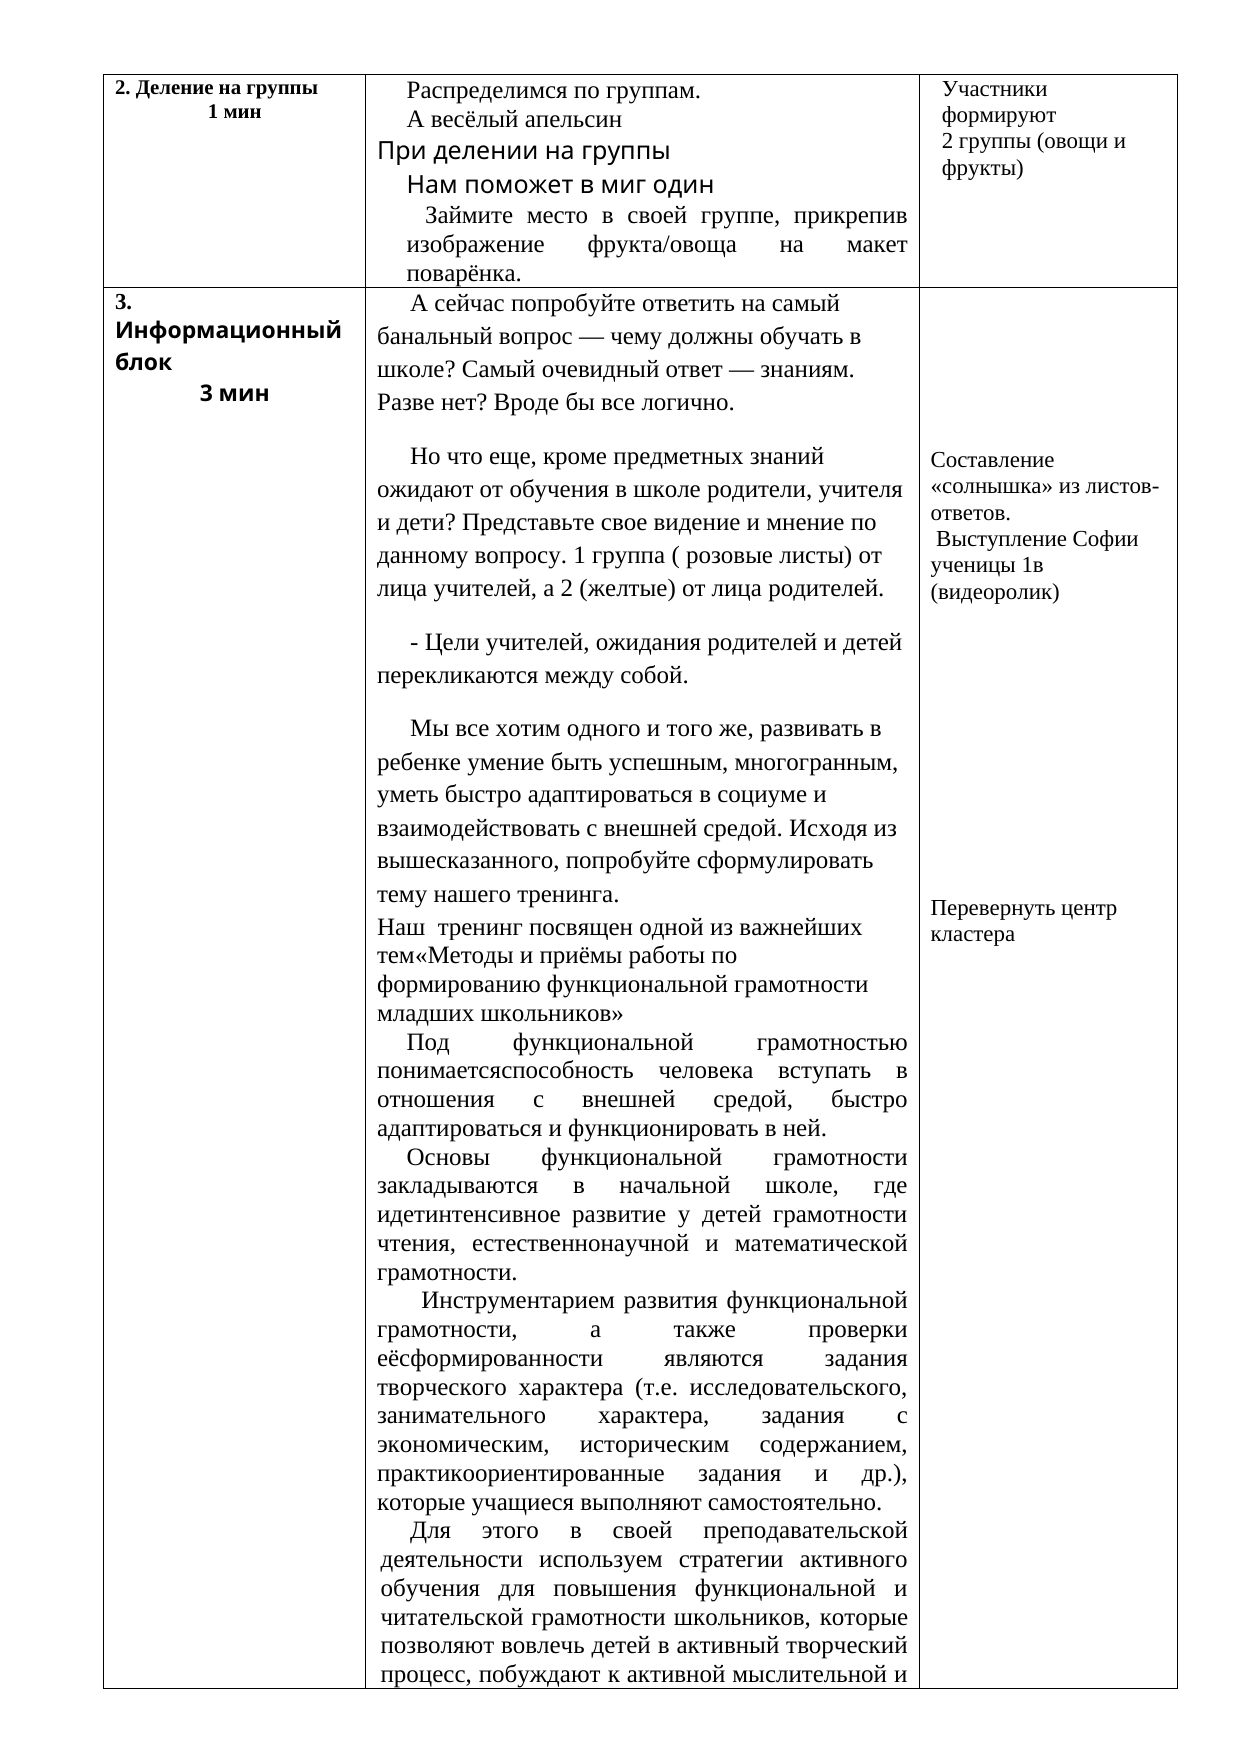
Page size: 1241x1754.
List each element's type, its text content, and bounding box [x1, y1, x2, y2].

table_cell 2. Деление на группы 1 мин [104, 75, 365, 287]
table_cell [920, 288, 1177, 1688]
table_cell Распределимся по группам. А весёлый апельсин При делении на группы Нам поможет в миг один Займите место в своей группе, прикрепив изображение фрукта/овоща на макет поварёнка. [366, 75, 919, 287]
table_cell Участники формируют 2 группы (овощи и фрукты) [920, 75, 1177, 287]
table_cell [366, 288, 919, 1688]
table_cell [104, 288, 365, 1688]
